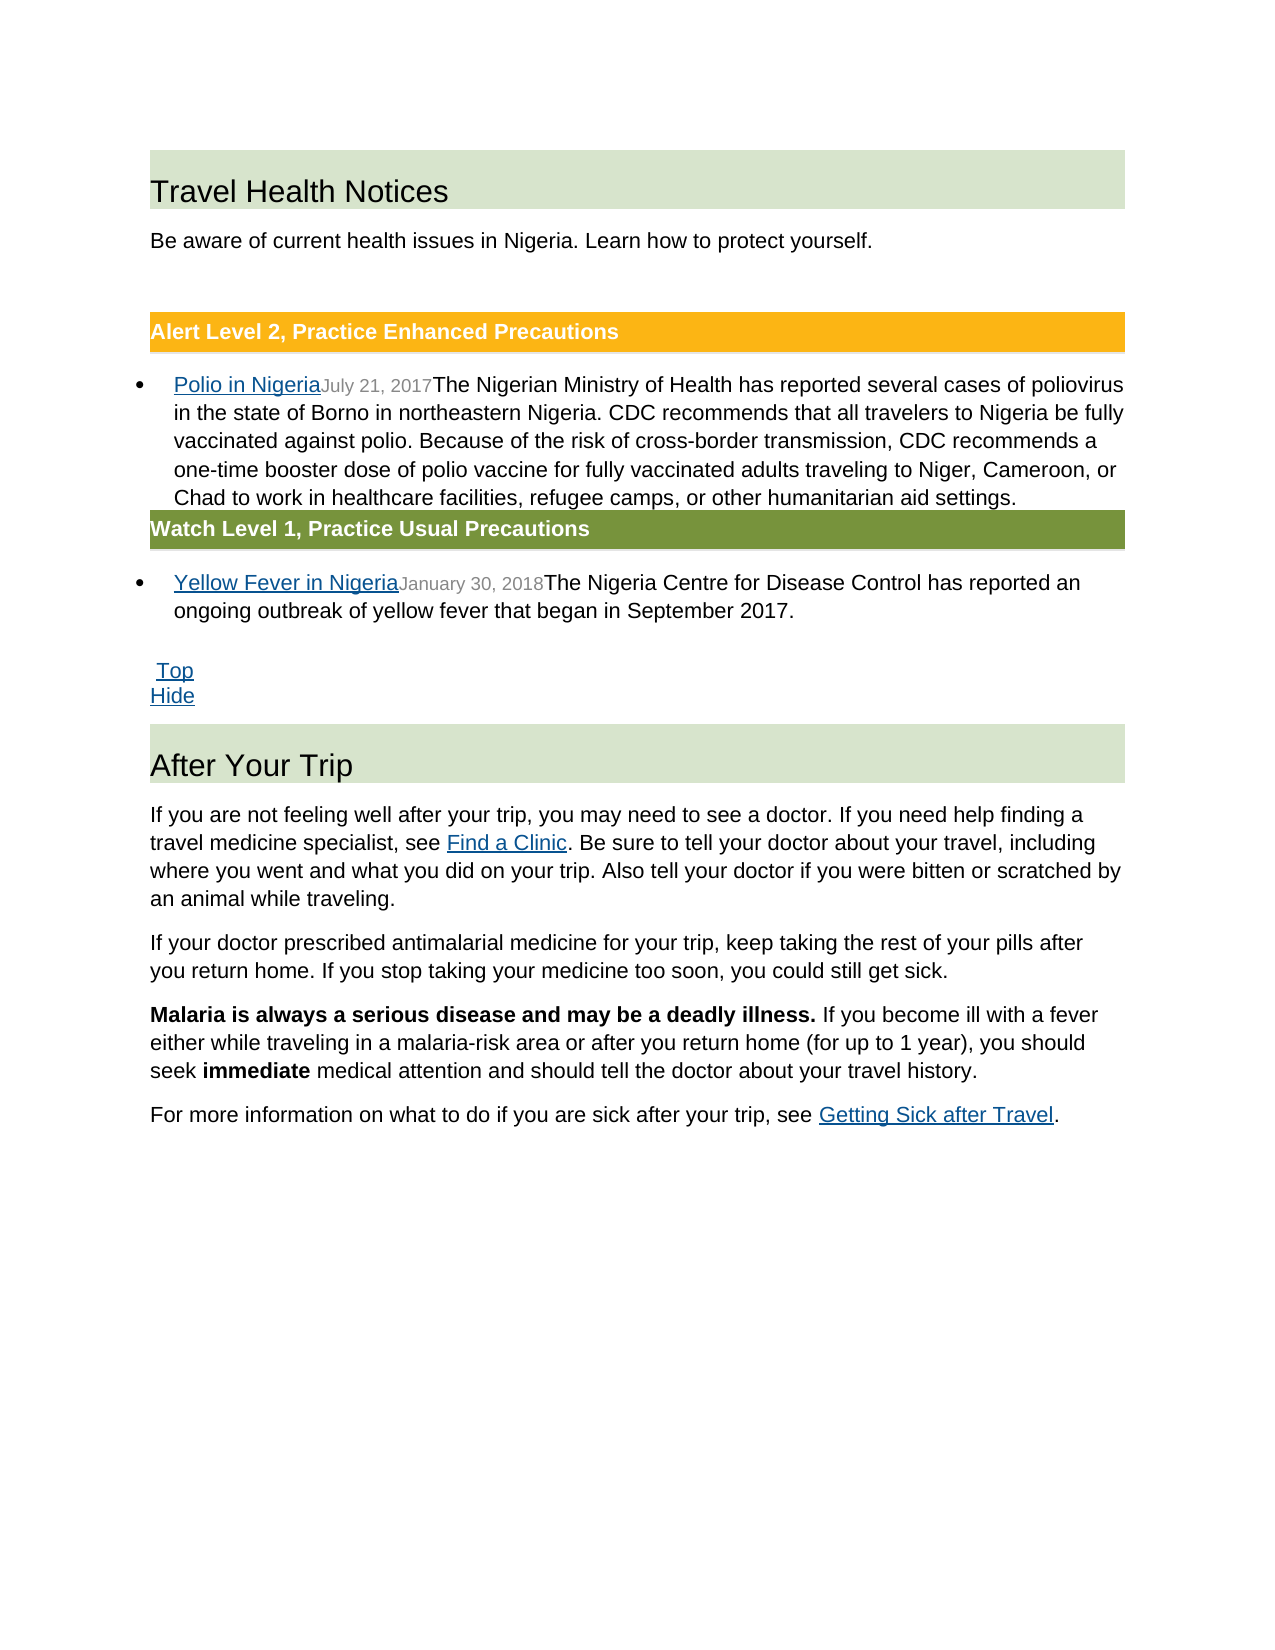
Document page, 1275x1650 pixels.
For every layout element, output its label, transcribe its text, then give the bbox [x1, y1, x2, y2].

text Alert Level 2, Practice Enhanced Precautions [150, 312, 1125, 352]
list Polio in NigeriaJuly 21, 2017The Nigerian Ministry of Health has reported several cases of poliovirus in the state of Borno in northeastern Nigeria. CDC recommends that all travelers to Nigeria be fully vaccinated against polio. Because of the risk of cross-border transmission, CDC recommends a one-time booster dose of polio vaccine for fully vaccinated adults traveling to Niger, Cameroon, or Chad to work in healthcare facilities, refugee camps, or other humanitarian aid settings. [136, 369, 1125, 510]
text Hide [150, 683, 1125, 708]
text Top [150, 644, 1125, 683]
text Be aware of current health issues in Nigeria. Learn how to protect yourself. [150, 225, 1125, 253]
text If you are not feeling well after your trip, you may need to see a doctor. If you need help finding a travel medicine specialist, see Find a Clinic. Be sure to tell your doctor about your travel, including where you went and what you did on your trip. Also tell your doctor if you were bitten or scratched by an animal while traveling. [150, 799, 1125, 911]
text Watch Level 1, Practice Usual Precautions [150, 510, 1125, 549]
text Malaria is always a serious disease and may be a deadly illness. If you become ill with a fever either while traveling in a malaria-risk area or after you return home (for up to 1 year), you should seek immediate medical attention and should tell the doctor about your travel history. [150, 999, 1125, 1083]
text For more information on what to do if you are sick after your trip, see Getting Sick after Travel. [150, 1099, 1125, 1127]
text If your doctor prescribed antimalarial medicine for your trip, keep taking the rest of your pills after you return home. If you stop taking your medicine too soon, you could still get sick. [150, 927, 1125, 983]
list Yellow Fever in NigeriaJanuary 30, 2018The Nigeria Centre for Disease Control has reported an ongoing outbreak of yellow fever that began in September 2017. [136, 567, 1125, 623]
text After Your Trip [150, 724, 1125, 783]
text Travel Health Notices [150, 150, 1125, 209]
